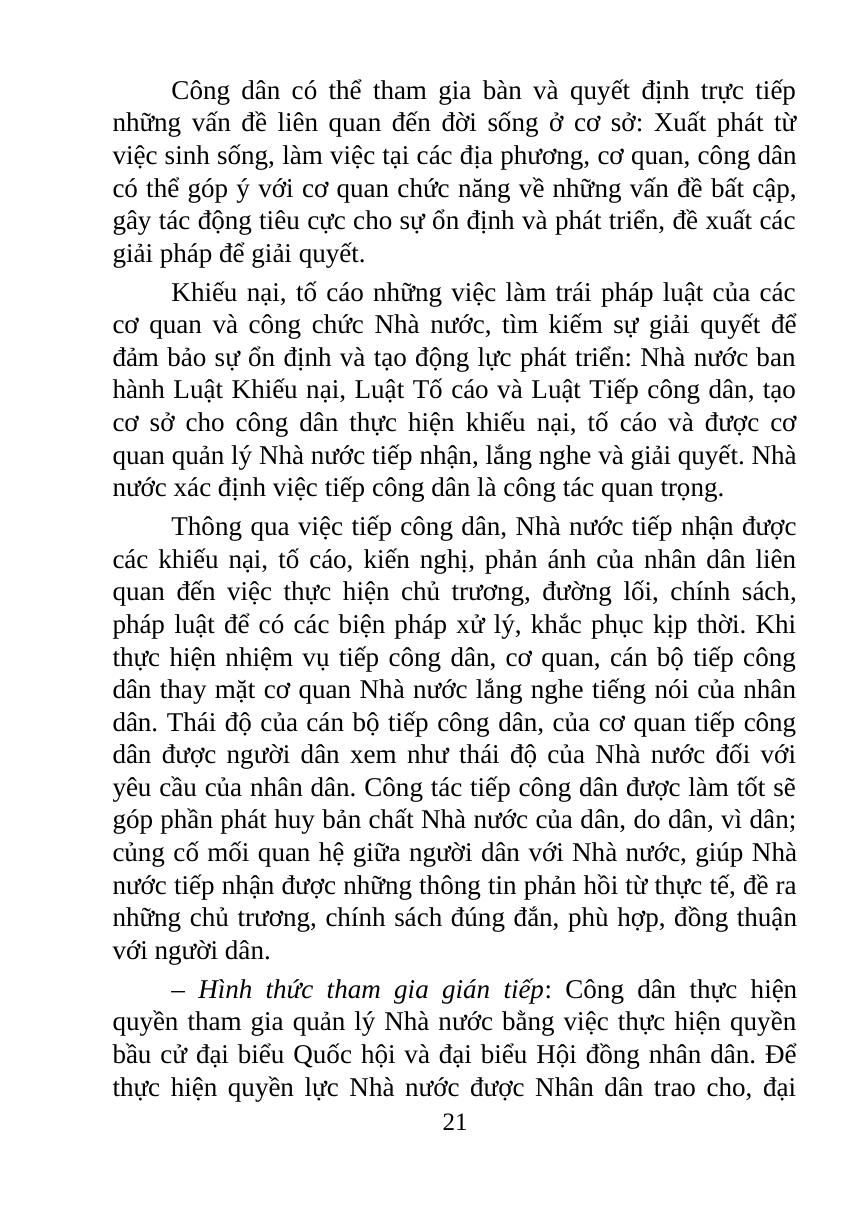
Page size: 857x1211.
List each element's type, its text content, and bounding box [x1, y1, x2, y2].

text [112, 973, 797, 1102]
text Khiếu nại, tố cáo những việc làm trái pháp luật của các cơ quan và công chức Nhà nước, tìm kiếm sự giải quyết để đảm bảo sự ổn định và tạo động lực phát triển: Nhà nước ban hành Luật Khiếu nại, Luật Tố cáo và Luật Tiếp công dân, tạo cơ sở cho công dân thực hiện khiếu nại, tố cáo và được cơ quan quản lý Nhà nước tiếp nhận, lắng nghe và giải quyết. Nhà nước xác định việc tiếp công dân là công tác quan trọng. [112, 276, 797, 502]
text Công dân có thể tham gia bàn và quyết định trực tiếp những vấn đề liên quan đến đời sống ở cơ sở: Xuất phát từ việc sinh sống, làm việc tại các địa phương, cơ quan, công dân có thể góp ý với cơ quan chức năng về những vấn đề bất cập, gây tác động tiêu cực cho sự ổn định và phát triển, đề xuất các giải pháp để giải quyết. [112, 74, 797, 268]
text Thông qua việc tiếp công dân, Nhà nước tiếp nhận được các khiếu nại, tố cáo, kiến nghị, phản ánh của nhân dân liên quan đến việc thực hiện chủ trương, đường lối, chính sách, pháp luật để có các biện pháp xử lý, khắc phục kịp thời. Khi thực hiện nhiệm vụ tiếp công dân, cơ quan, cán bộ tiếp công dân thay mặt cơ quan Nhà nước lắng nghe tiếng nói của nhân dân. Thái độ của cán bộ tiếp công dân, của cơ quan tiếp công dân được người dân xem như thái độ của Nhà nước đối với yêu cầu của nhân dân. Công tác tiếp công dân được làm tốt sẽ góp phần phát huy bản chất Nhà nước của dân, do dân, vì dân; củng cố mối quan hệ giữa người dân với Nhà nước, giúp Nhà nước tiếp nhận được những thông tin phản hồi từ thực tế, đề ra những chủ trương, chính sách đúng đắn, phù hợp, đồng thuận với người dân. [112, 510, 797, 965]
